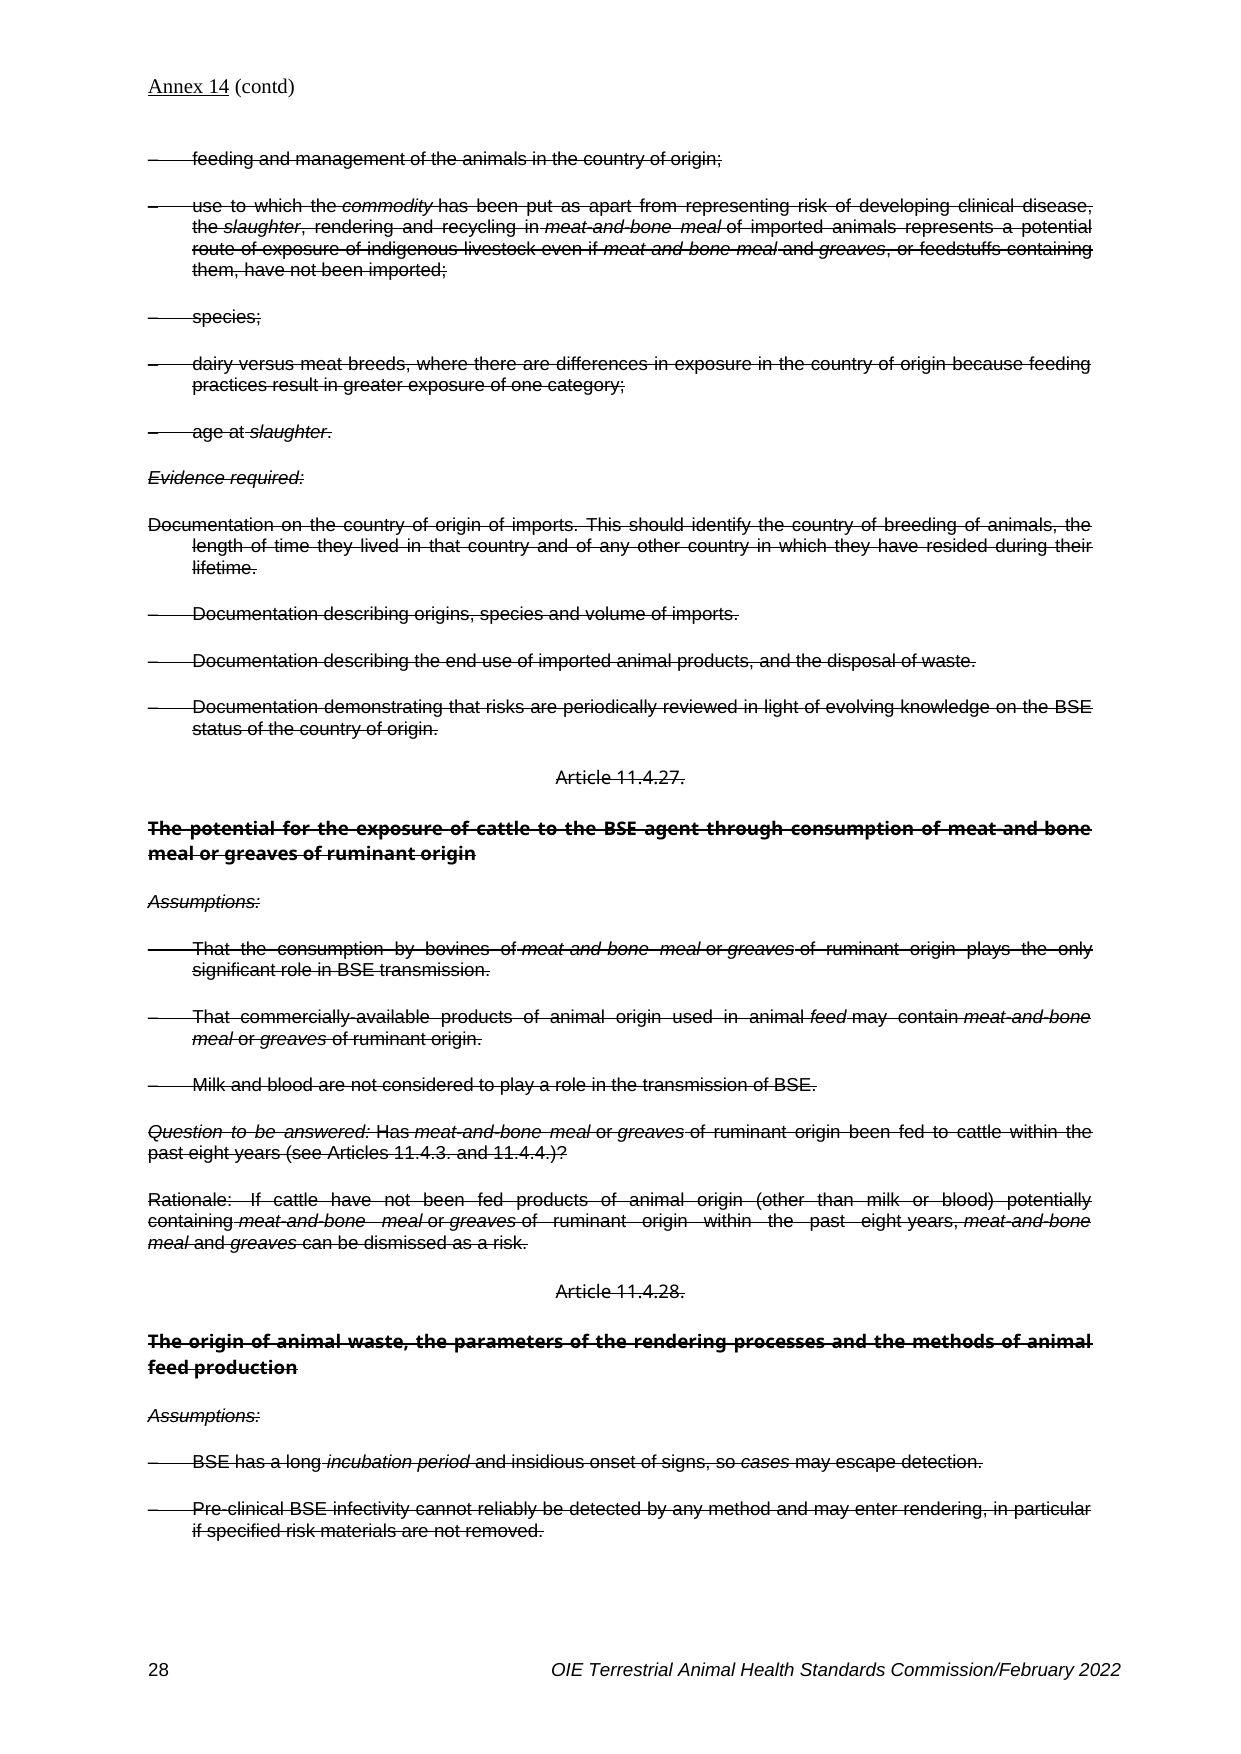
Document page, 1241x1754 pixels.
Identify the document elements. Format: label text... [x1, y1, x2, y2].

text ‒ use to which the commodity has been put as apart from representing risk of developing clinical disease, the slaughter, rendering and recycling in meat-and-bone meal of imported animals represents a potential route of exposure of indigenous livestock even if meat-and-bone meal and greaves, or feedstuffs containing them, have not been imported; [148, 207, 1092, 281]
text ‒ Milk and blood are not considered to play a role in the transmission of BSE. [148, 1074, 1092, 1095]
text Question to be answered: Has meat-and-bone meal or greaves of ruminant origin been fed to cattle within the past eight years (see Articles 11.4.3. and 11.4.4.)? [148, 1133, 1092, 1163]
text Assumptions: [148, 891, 1092, 913]
text The potential for the exposure of cattle to the BSE agent through consumption of meat-and-bone meal or greaves of ruminant origin [148, 815, 1092, 829]
text ‒ BSE has a long incubation period and insidious onset of signs, so cases may escape detection. [148, 1451, 1092, 1473]
text ‒ species; [148, 306, 1092, 327]
text Documentation on the country of origin of imports. This should identify the country of breeding of animals, the length of time they lived in that country and of any other country in which they have resided during their lifetime. [148, 527, 1092, 578]
text The potential for the exposure of cattle to the BSE agent through consumption of meat-and-bone meal or greaves of ruminant origin [148, 831, 1092, 866]
text Evidence required: [148, 467, 1092, 488]
text ‒ Pre-clinical BSE infectivity cannot reliably be detected by any method and may enter rendering, in particular if specified risk materials are not removed. [148, 1498, 1092, 1541]
text Article 11.4.27. [148, 764, 1092, 790]
text ‒ That the consumption by bovines of meat-and-bone meal or greaves of ruminant origin plays the only significant role in BSE transmission. [148, 950, 1092, 981]
text ‒ Documentation describing the end use of imported animal products, and the disposal of waste. [148, 650, 1092, 671]
text Rationale: If cattle have not been fed products of animal origin (other than milk or blood) potentially containing meat-and-bone meal or greaves of ruminant origin within the past eight years, meat-and-bone meal and greaves can be dismissed as a risk. [148, 1202, 1092, 1253]
text ‒ That commercially-available products of animal origin used in animal feed may contain meat-and-bone meal or greaves of ruminant origin. [148, 1006, 1092, 1049]
text ‒ dairy versus meat breeds, where there are differences in exposure in the country of origin because feeding practices result in greater exposure of one category; [148, 352, 1092, 395]
text Article 11.4.28. [148, 1278, 1092, 1304]
text ‒ Documentation demonstrating that risks are periodically reviewed in light of evolving knowledge on the BSE status of the country of origin. [148, 709, 1092, 739]
text ‒ Documentation describing origins, species and volume of imports. [148, 603, 1092, 625]
text ‒ feeding and management of the animals in the country of origin; [148, 148, 1092, 169]
text ‒ age at slaughter. [148, 420, 1092, 442]
text The origin of animal waste, the parameters of the rendering processes and the methods of animal feed production [148, 1345, 1092, 1380]
text The origin of animal waste, the parameters of the rendering processes and the methods of animal feed production [148, 1329, 1092, 1343]
text Assumptions: [148, 1405, 1092, 1426]
